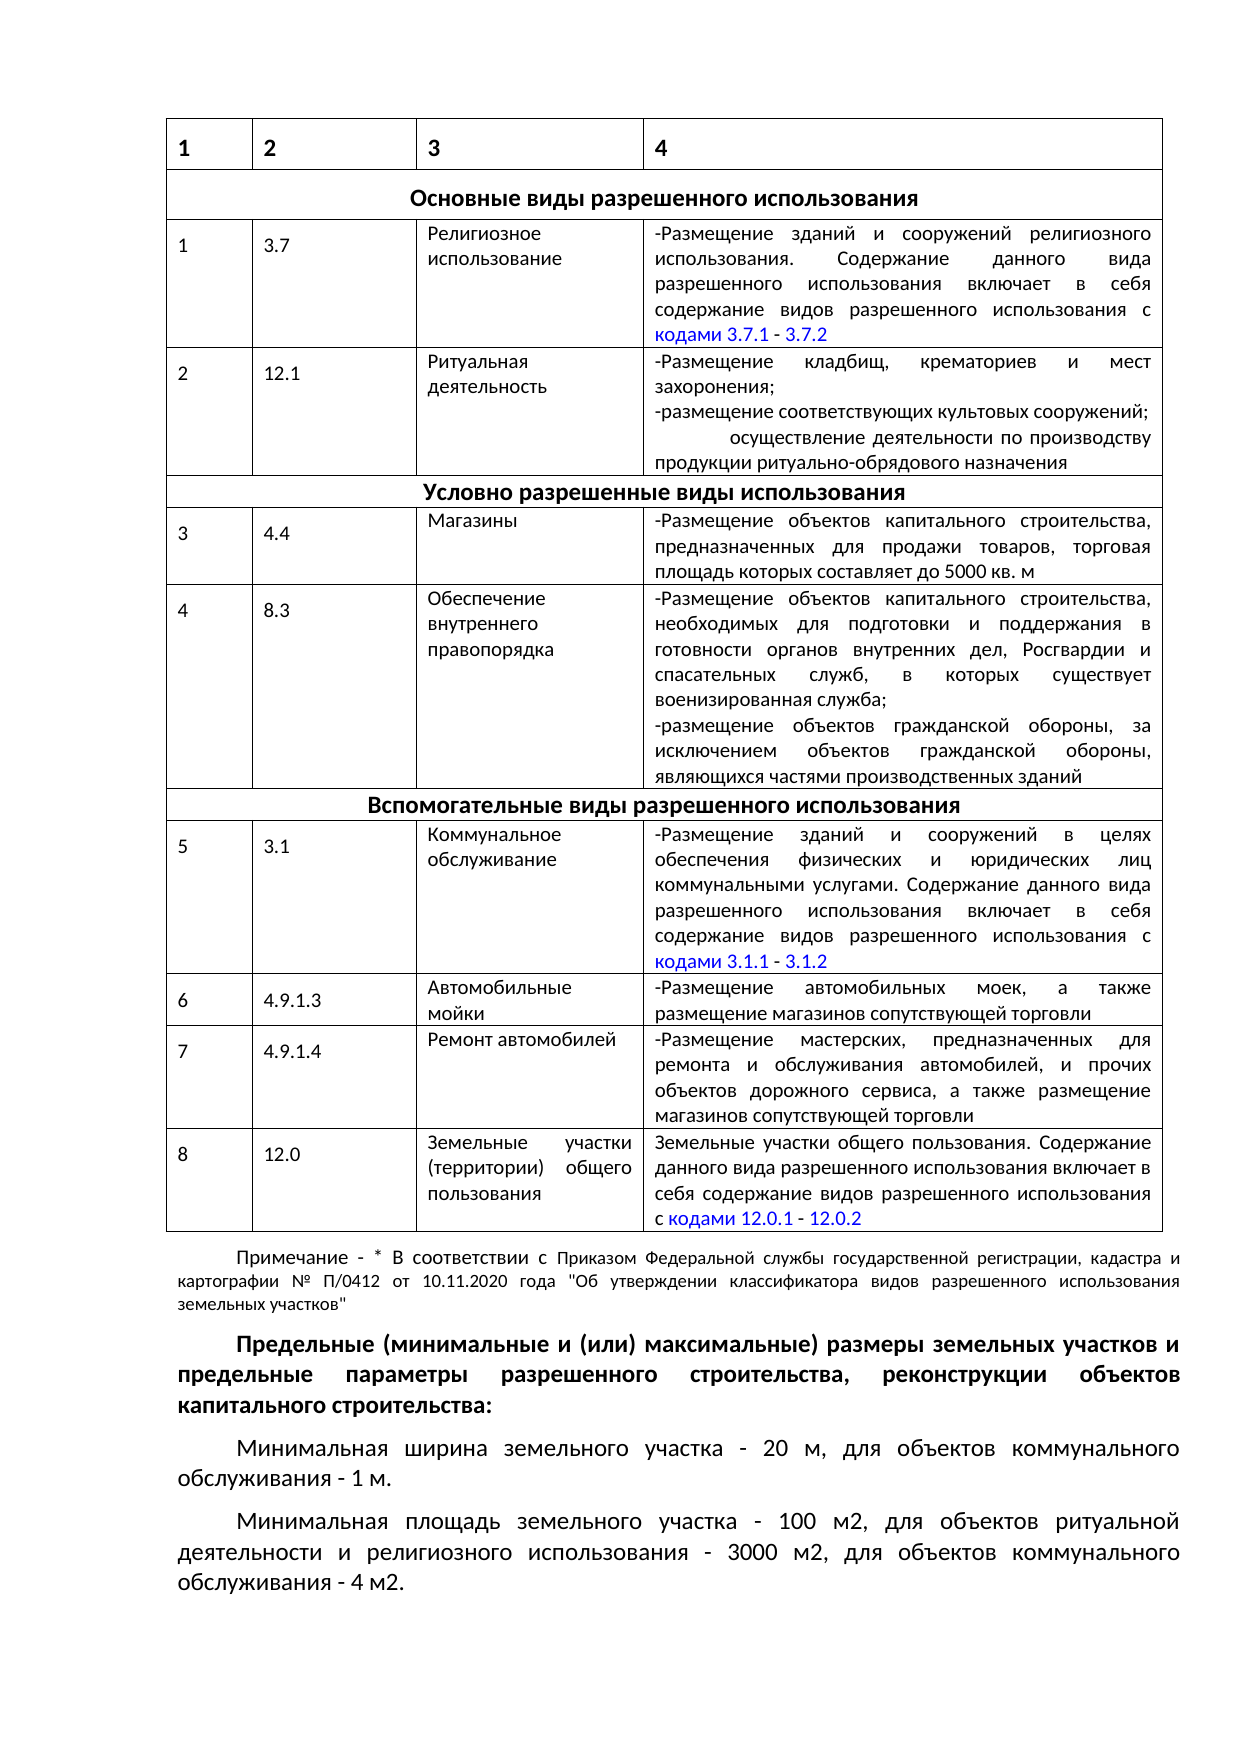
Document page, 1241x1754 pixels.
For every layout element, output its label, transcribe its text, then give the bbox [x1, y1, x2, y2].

table_cell Основные виды разрешенного использования [167, 170, 1162, 219]
table_cell Обеспечение внутреннего правопорядка [417, 585, 643, 788]
table_cell 8.3 [253, 585, 416, 788]
table_cell 3 [167, 508, 252, 584]
table_cell 4 [644, 119, 1162, 168]
table_cell -Размещение зданий и сооружений религиозного использования. Содержание данного вида разрешенного использования включает в себя содержание видов разрешенного использования с кодами 3.7.1 - 3.7.2 [644, 220, 1162, 347]
table_cell 3.1 [253, 821, 416, 973]
table_cell 1 [167, 119, 252, 168]
table_cell 2 [253, 119, 416, 168]
table_cell 3.7 [253, 220, 416, 347]
table_cell Коммунальное обслуживание [417, 821, 643, 973]
table_cell 4.4 [253, 508, 416, 584]
table_cell 8 [167, 1129, 252, 1231]
table_cell Автомобильные мойки [417, 974, 643, 1025]
table_cell 4.9.1.4 [253, 1026, 416, 1128]
table_cell Земельные участки (территории) общего пользования [417, 1129, 643, 1231]
table_cell 3 [417, 119, 643, 168]
table_cell -Размещение кладбищ, крематориев и мест захоронения; -размещение соответствующих культовых сооружений; осуществление деятельности по производству продукции ритуально-обрядового назначения [644, 348, 1162, 475]
table_cell 4 [167, 585, 252, 788]
table_cell -Размещение объектов капитального строительства, предназначенных для продажи товаров, торговая площадь которых составляет до 5000 кв. м [644, 508, 1162, 584]
table_cell -Размещение автомобильных моек, а также размещение магазинов сопутствующей торговли [644, 974, 1162, 1025]
table_cell 12.0 [253, 1129, 416, 1231]
table_cell 7 [167, 1026, 252, 1128]
table_cell 2 [167, 348, 252, 475]
table_cell 4.9.1.3 [253, 974, 416, 1025]
table_cell Магазины [417, 508, 643, 584]
table_cell Ремонт автомобилей [417, 1026, 643, 1128]
table_cell Вспомогательные виды разрешенного использования [167, 789, 1162, 820]
text Минимальная площадь земельного участка - 100 м2, для объектов ритуальной деятельности и религиозного использования - 3000 м2, для объектов коммунального обслуживания - 4 м2. [177, 1506, 1181, 1597]
text Предельные (минимальные и (или) максимальные) размеры земельных участков и предельные параметры разрешенного строительства, реконструкции объектов капитального строительства: [177, 1328, 1181, 1419]
table_cell -Размещение объектов капитального строительства, необходимых для подготовки и поддержания в готовности органов внутренних дел, Росгвардии и спасательных служб, в которых существует военизированная служба; -размещение объектов гражданской обороны, за исключением объектов гражданской обороны, являющихся частями производственных зданий [644, 585, 1162, 788]
text Примечание - * В соответствии с Приказом Федеральной службы государственной регистрации, кадастра и картографии № П/0412 от 10.11.2020 года "Об утверждении классификатора видов разрешенного использования земельных участков" [177, 1244, 1181, 1315]
table_cell 5 [167, 821, 252, 973]
table_cell Земельные участки общего пользования. Содержание данного вида разрешенного использования включает в себя содержание видов разрешенного использования с кодами 12.0.1 - 12.0.2 [644, 1129, 1162, 1231]
table_cell Условно разрешенные виды использования [167, 476, 1162, 507]
table_cell -Размещение мастерских, предназначенных для ремонта и обслуживания автомобилей, и прочих объектов дорожного сервиса, а также размещение магазинов сопутствующей торговли [644, 1026, 1162, 1128]
table_cell Ритуальная деятельность [417, 348, 643, 475]
table_cell 6 [167, 974, 252, 1025]
table_cell 1 [167, 220, 252, 347]
table_cell 12.1 [253, 348, 416, 475]
text Минимальная ширина земельного участка - 20 м, для объектов коммунального обслуживания - 1 м. [177, 1432, 1181, 1493]
table_cell -Размещение зданий и сооружений в целях обеспечения физических и юридических лиц коммунальными услугами. Содержание данного вида разрешенного использования включает в себя содержание видов разрешенного использования с кодами 3.1.1 - 3.1.2 [644, 821, 1162, 973]
table_cell Религиозное использование [417, 220, 643, 347]
